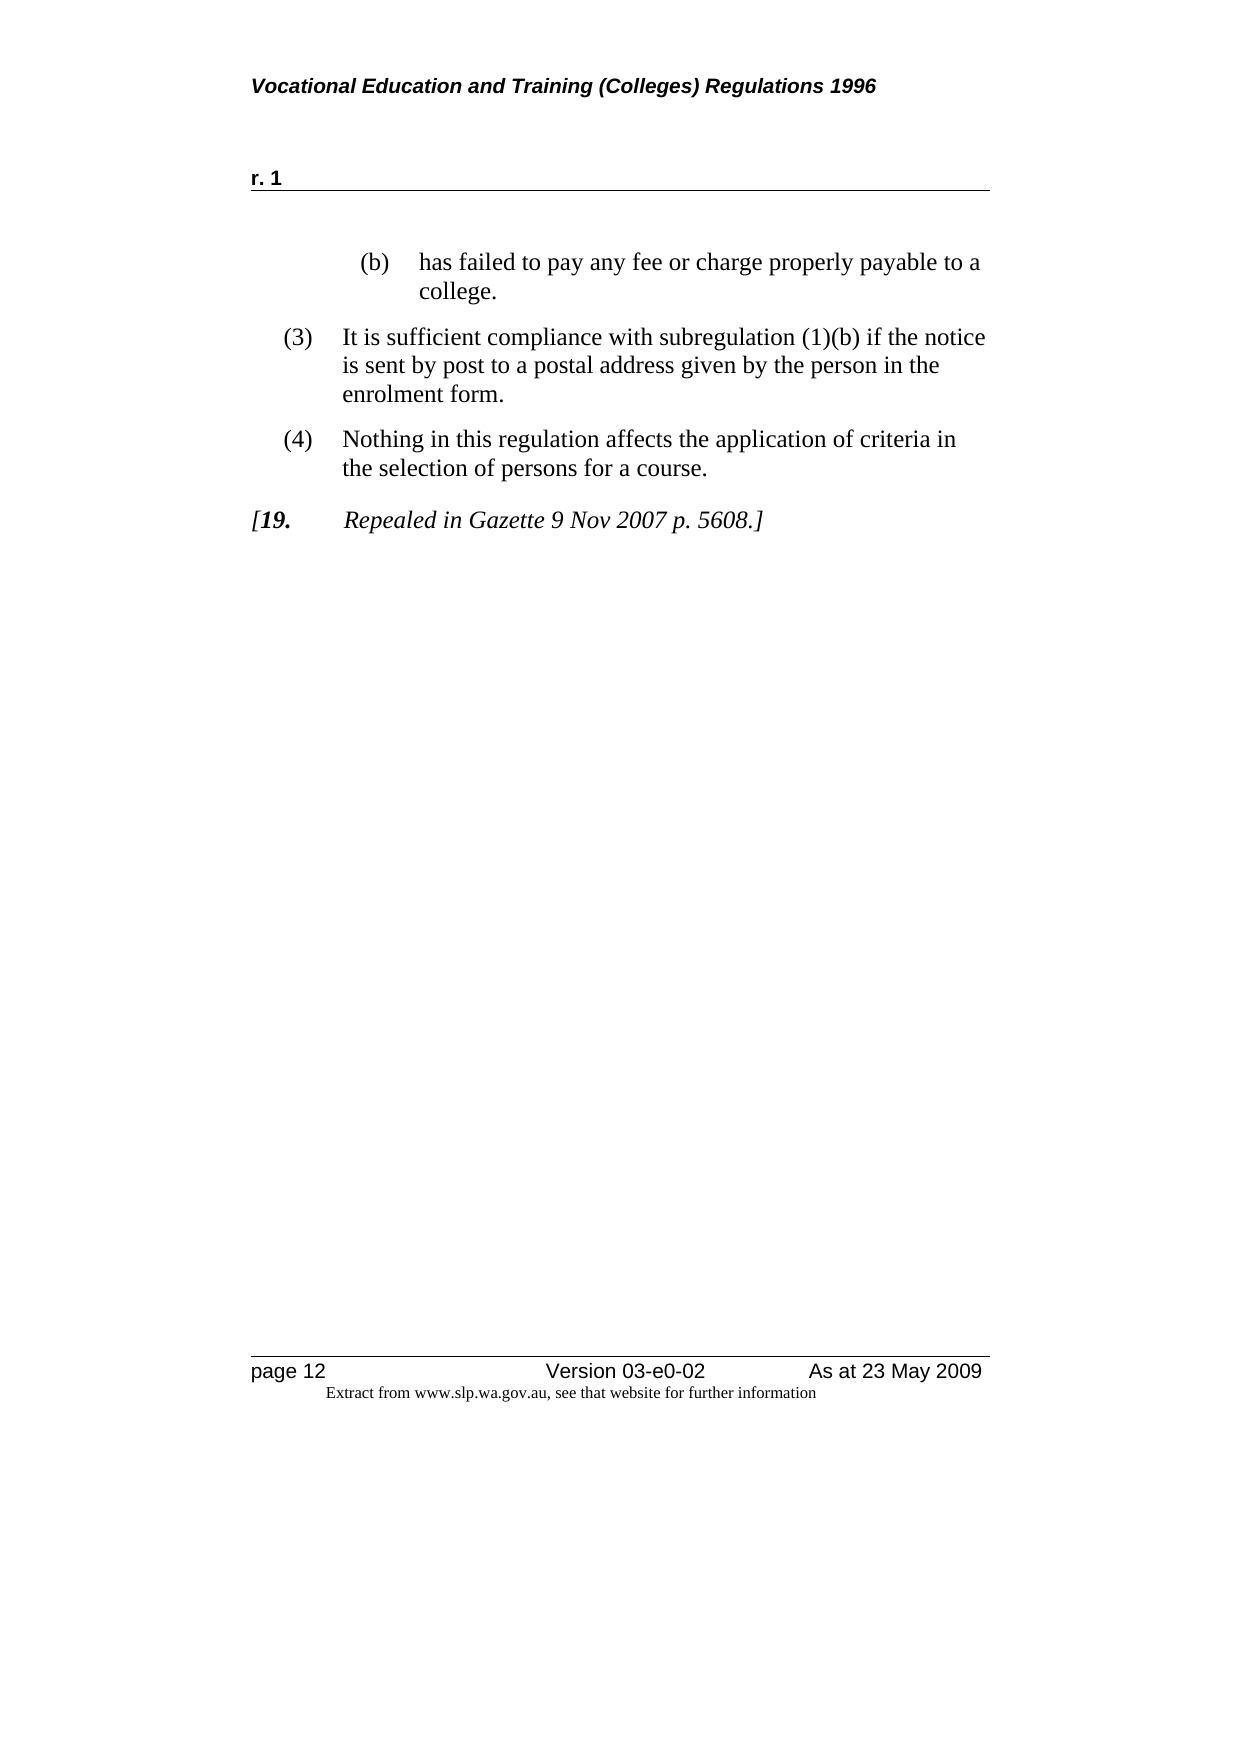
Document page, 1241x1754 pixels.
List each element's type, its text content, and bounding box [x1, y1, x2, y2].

text (4) Nothing in this regulation affects the application of criteria in the selection of persons for a course. [251, 424, 990, 482]
text [19. Repealed in Gazette 9 Nov 2007 p. 5608.] [251, 505, 990, 534]
text (3) It is sufficient compliance with subregulation (1)(b) if the notice is sent by post to a postal address given by the person in the enrolment form. [251, 322, 990, 408]
text (b) has failed to pay any fee or charge properly payable to a college. [251, 247, 990, 305]
